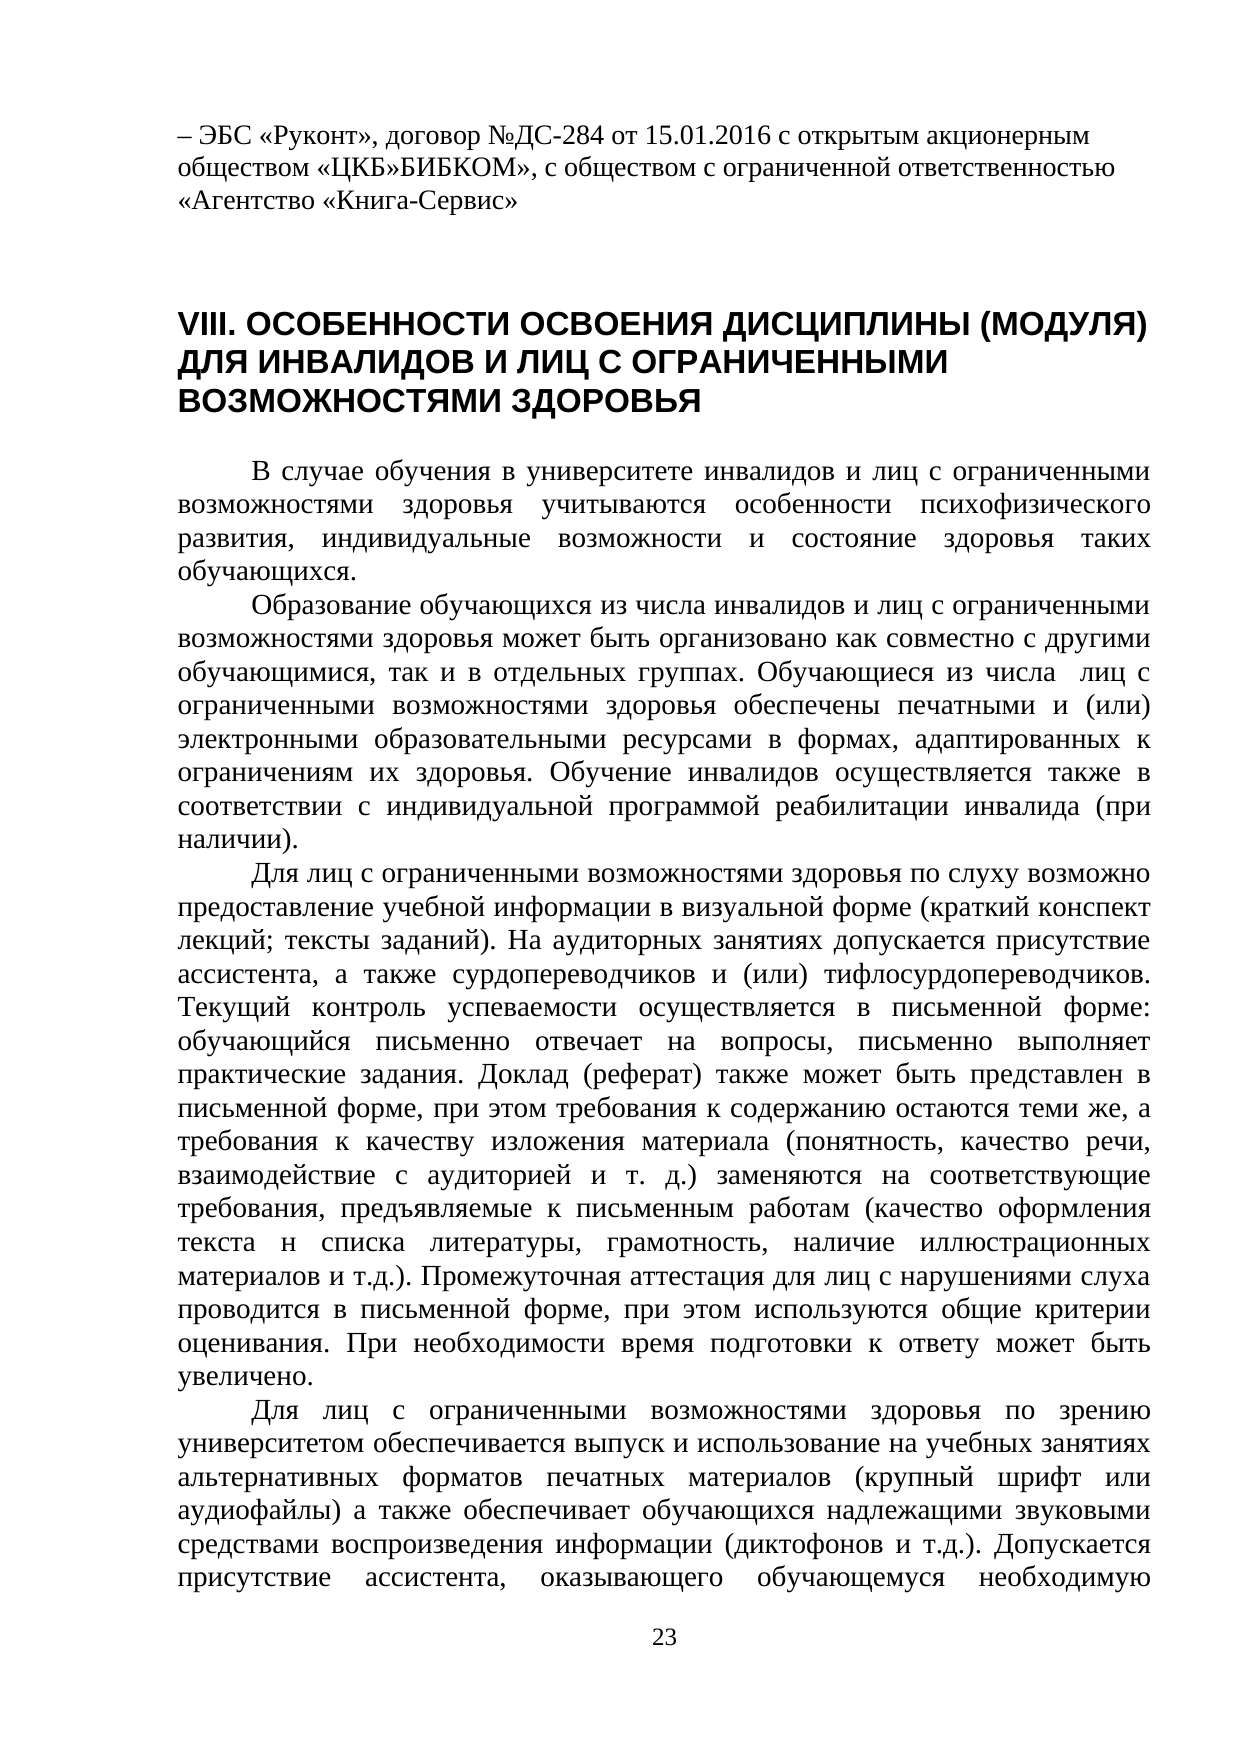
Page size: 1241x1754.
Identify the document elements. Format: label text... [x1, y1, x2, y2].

text Для лиц с ограниченными возможностями здоровья по слуху возможно предоставление учебной информации в визуальной форме (краткий конспект лекций; тексты заданий). На аудиторных занятиях допускается присутствие ассистента, а также сурдопереводчиков и (или) тифлосурдопереводчиков. Текущий контроль успеваемости осуществляется в письменной форме: обучающийся письменно отвечает на вопросы, письменно выполняет практические задания. Доклад (реферат) также может быть представлен в письменной форме, при этом требования к содержанию остаются теми же, а требования к качеству изложения материала (понятность, качество речи, взаимодействие с аудиторией и т. д.) заменяются на соответствующие требования, предъявляемые к письменным работам (качество оформления текста н списка литературы, грамотность, наличие иллюстрационных материалов и т.д.). Промежуточная аттестация для лиц с нарушениями слуха проводится в письменной форме, при этом используются общие критерии оценивания. При необходимости время подготовки к ответу может быть увеличено. [177, 855, 1152, 1392]
text – ЭБС «Руконт», договор №ДС-284 от 15.01.2016 с открытым акционерным обществом «ЦКБ»БИБКОМ», с обществом с ограниченной ответственностью «Агентство «Книга-Сервис» [177, 118, 1152, 215]
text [177, 1392, 1152, 1593]
text В случае обучения в университете инвалидов и лиц с ограниченными возможностями здоровья учитываются особенности психофизического развития, индивидуальные возможности и состояние здоровья таких обучающихся. [177, 453, 1152, 587]
text VIII. ОСОБЕННОСТИ ОСВОЕНИЯ ДИСЦИПЛИНЫ (МОДУЛЯ) ДЛЯ ИНВАЛИДОВ И ЛИЦ С ОГРАНИЧЕННЫМИ ВОЗМОЖНОСТЯМИ ЗДОРОВЬЯ [177, 304, 1152, 419]
text Образование обучающихся из числа инвалидов и лиц с ограниченными возможностями здоровья может быть организовано как совместно с другими обучающимися, так и в отдельных группах. Обучающиеся из числа лиц с ограниченными возможностями здоровья обеспечены печатными и (или) электронными образовательными ресурсами в формах, адаптированных к ограничениям их здоровья. Обучение инвалидов осуществляется также в соответствии с индивидуальной программой реабилитации инвалида (при наличии). [177, 587, 1152, 855]
